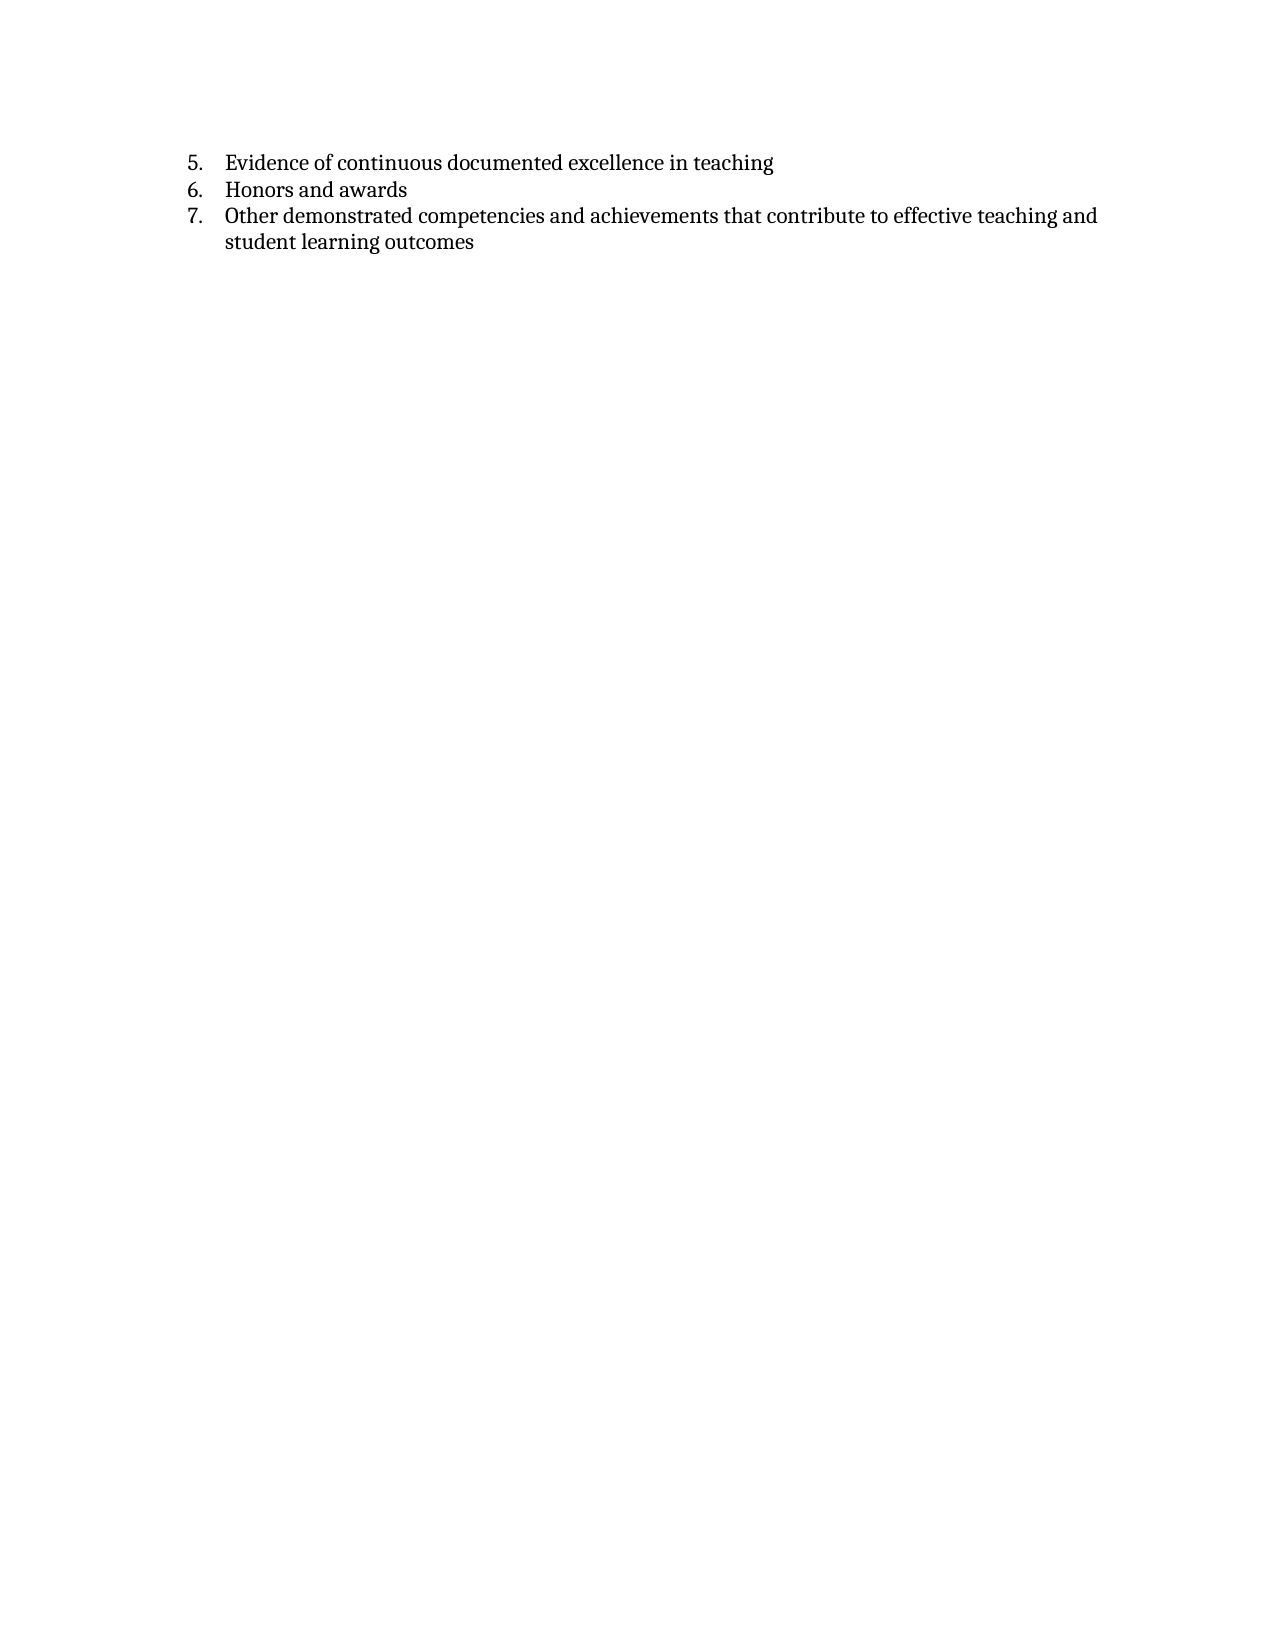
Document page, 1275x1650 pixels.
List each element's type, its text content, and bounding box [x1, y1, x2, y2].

list Other demonstrated competencies and achievements that contribute to effective teaching and student learning outcomes [187, 203, 1125, 255]
list Honors and awards [187, 176, 1125, 203]
list Evidence of continuous documented excellence in teaching [187, 150, 1125, 176]
